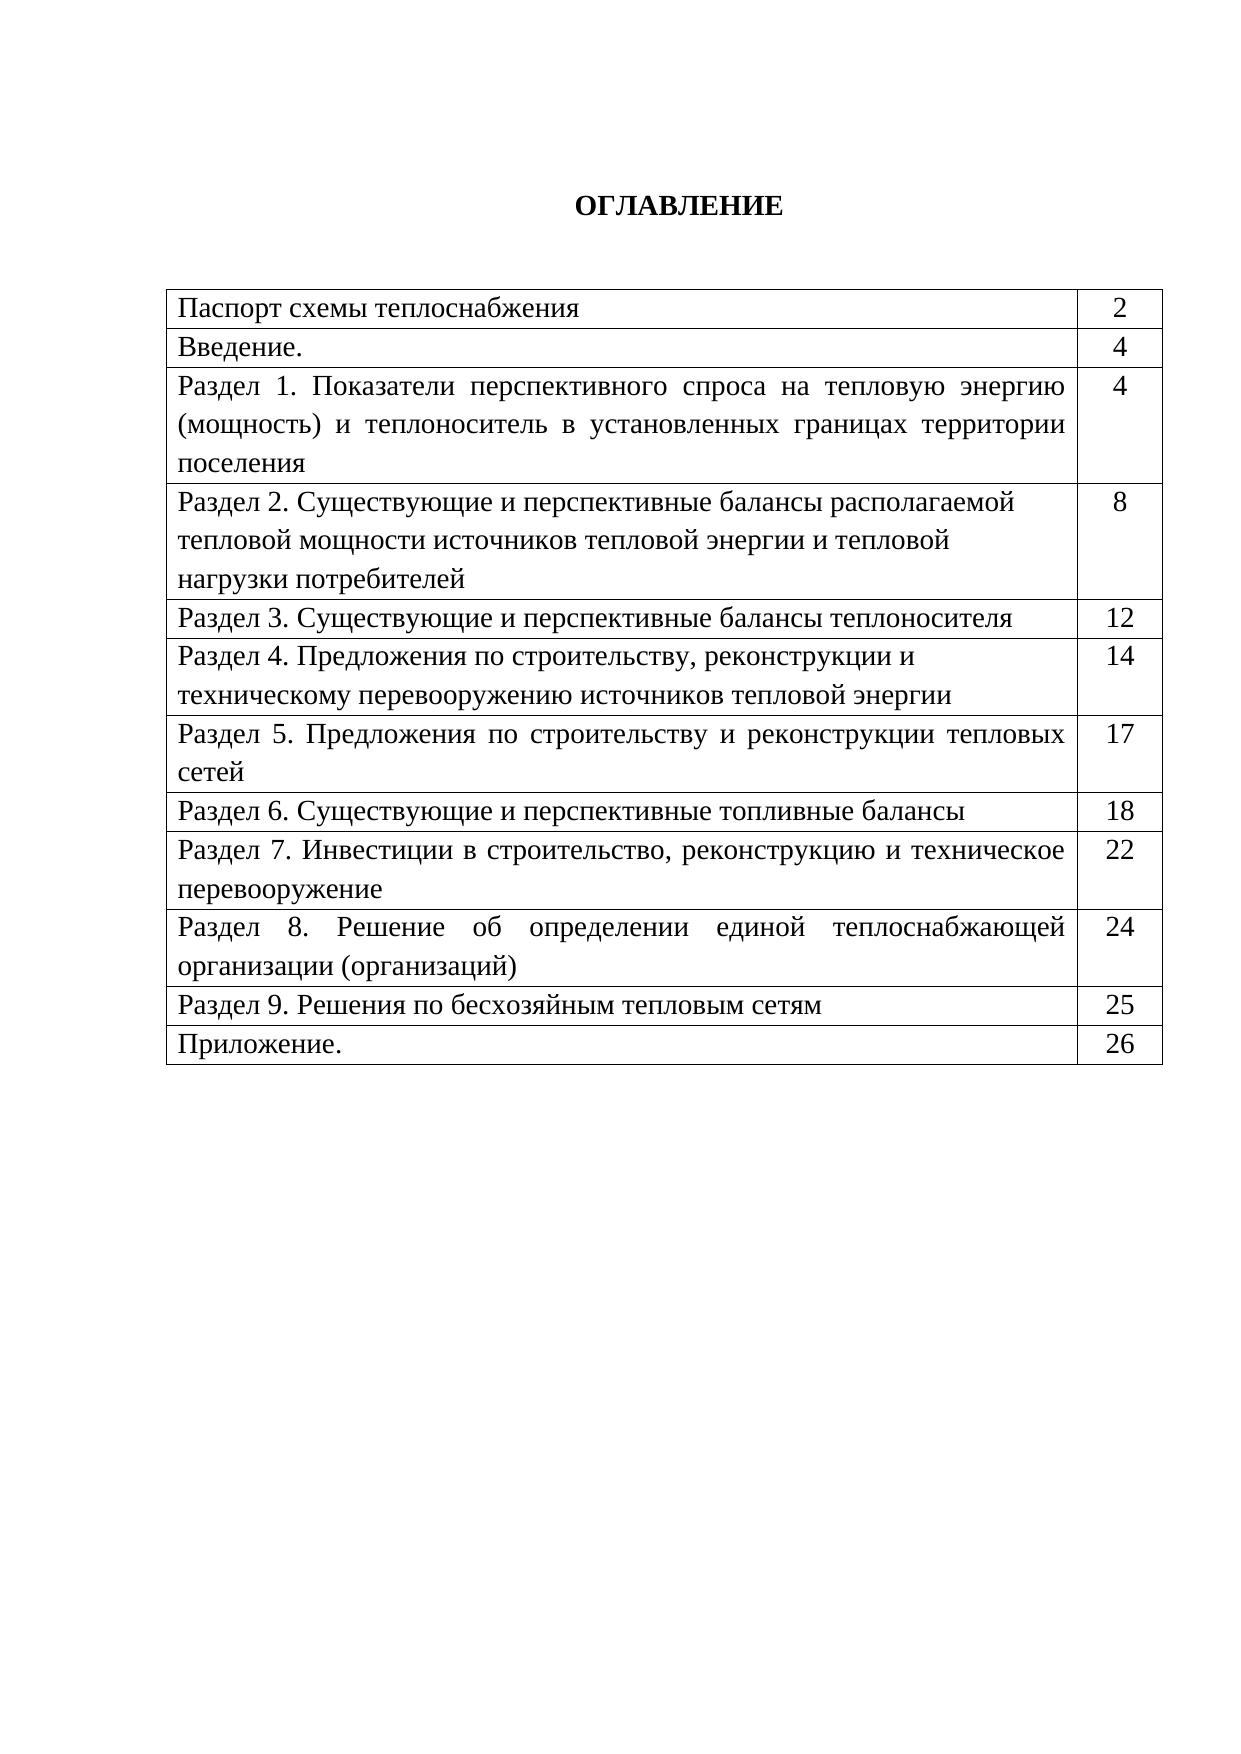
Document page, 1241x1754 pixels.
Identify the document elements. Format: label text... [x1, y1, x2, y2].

table_cell 18 [1078, 793, 1162, 831]
table_cell Введение. [167, 329, 1077, 367]
table_cell 14 [1078, 639, 1162, 715]
table_cell 17 [1078, 716, 1162, 792]
table_cell Раздел 5. Предложения по строительству и реконструкции тепловых сетей [167, 716, 1077, 792]
table_cell 4 [1078, 329, 1162, 367]
table_cell Раздел 2. Существующие и перспективные балансы располагаемой тепловой мощности источников тепловой энергии и тепловой нагрузки потребителей [167, 484, 1077, 599]
table_cell Приложение. [167, 1026, 1077, 1064]
table_cell Раздел 7. Инвестиции в строительство, реконструкцию и техническое перевооружение [167, 832, 1077, 908]
table_cell 12 [1078, 600, 1162, 637]
table_cell Раздел 1. Показатели перспективного спроса на тепловую энергию (мощность) и теплоноситель в установленных границах территории поселения [167, 368, 1077, 483]
table_header Паспорт схемы теплоснабжения [167, 290, 1077, 328]
table_cell Раздел 9. Решения по бесхозяйным тепловым сетям [167, 987, 1077, 1025]
table_cell Раздел 8. Решение об определении единой теплоснабжающей организации (организаций) [167, 910, 1077, 986]
table_cell 4 [1078, 368, 1162, 483]
table_cell 26 [1078, 1026, 1162, 1064]
text ОГЛАВЛЕНИЕ [177, 188, 1181, 222]
table_cell 8 [1078, 484, 1162, 599]
table_cell Раздел 6. Существующие и перспективные топливные балансы [167, 793, 1077, 831]
table_cell 24 [1078, 910, 1162, 986]
table_cell 25 [1078, 987, 1162, 1025]
table_cell Раздел 4. Предложения по строительству, реконструкции и техническому перевооружению источников тепловой энергии [167, 639, 1077, 715]
table_header 2 [1078, 290, 1162, 328]
table_cell Раздел 3. Существующие и перспективные балансы теплоносителя [167, 600, 1077, 637]
table_cell 22 [1078, 832, 1162, 908]
